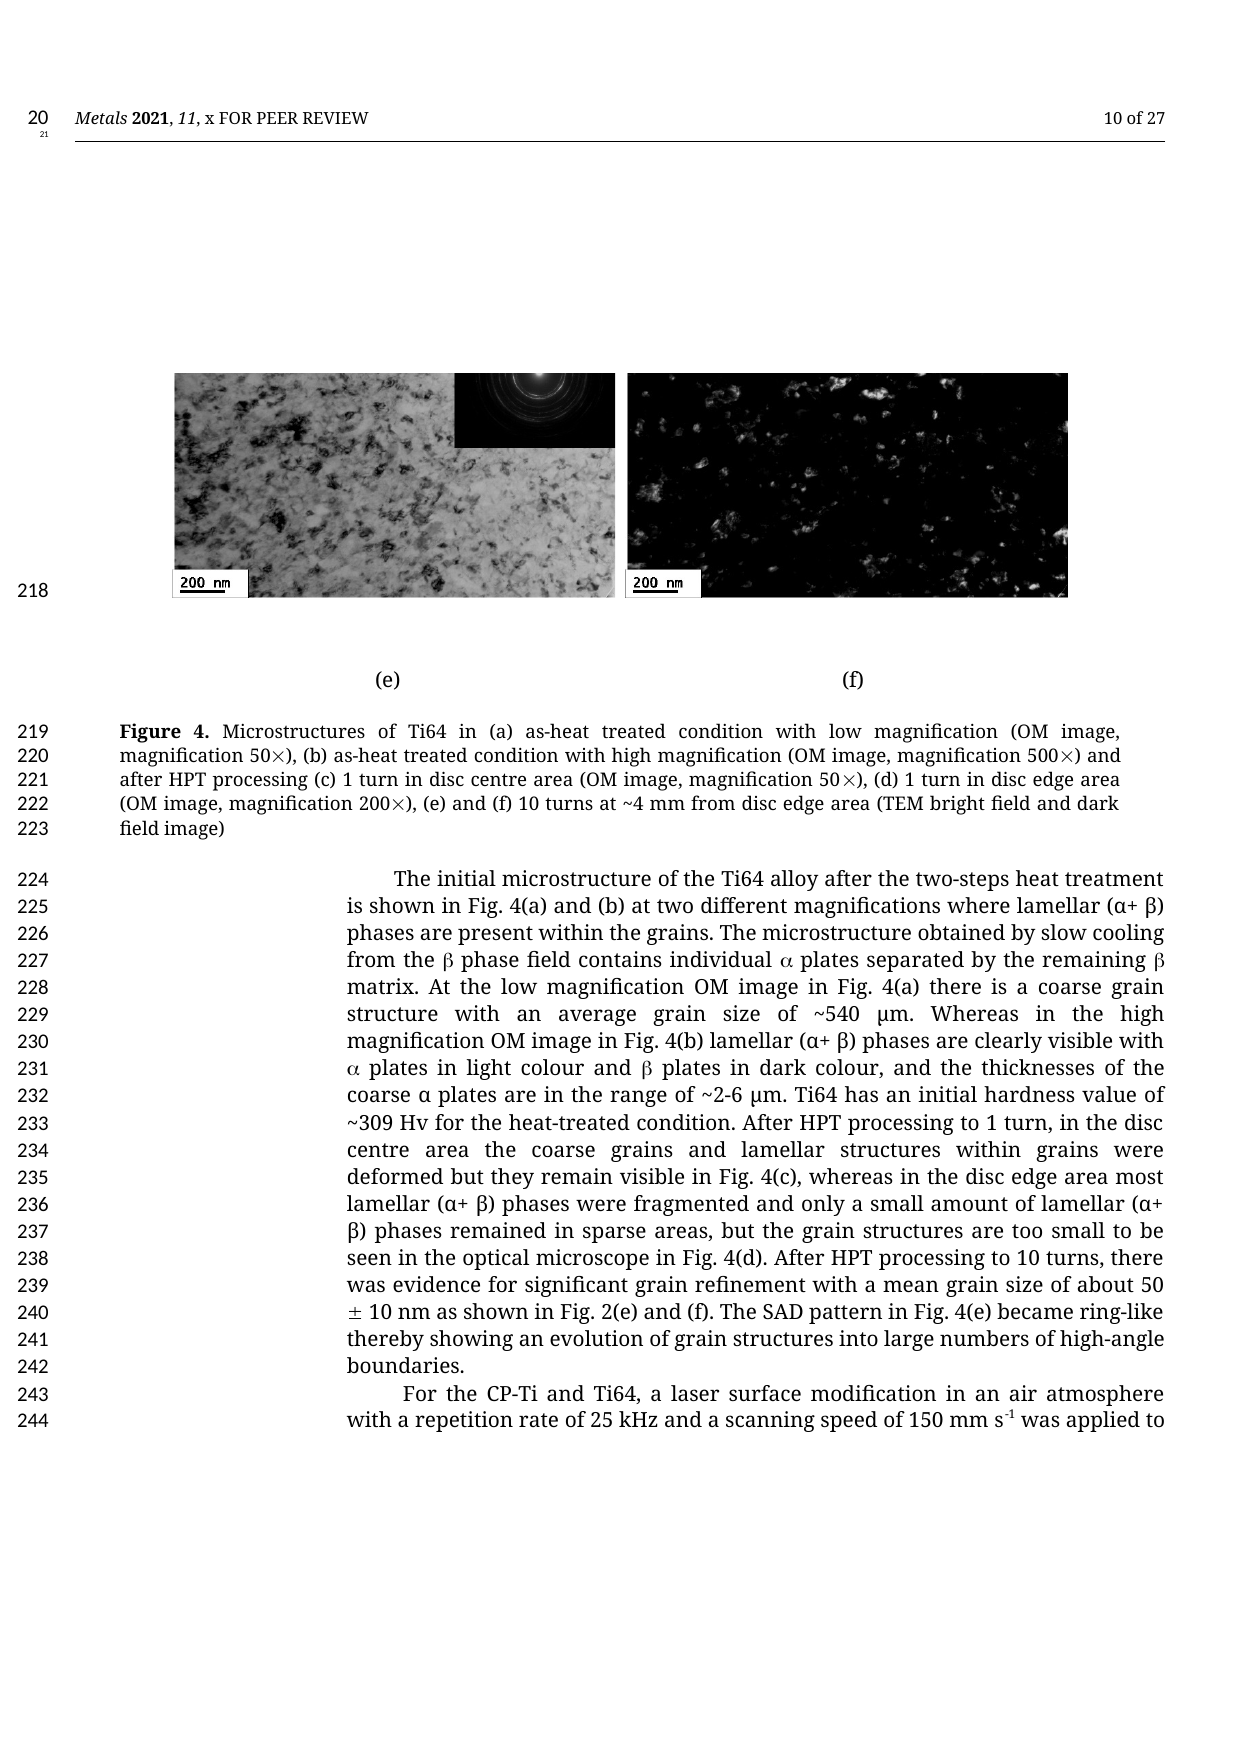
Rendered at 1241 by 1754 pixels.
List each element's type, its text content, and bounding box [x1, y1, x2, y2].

text The initial microstructure of the Ti64 alloy after the two-steps heat treatment is shown in Fig. 4(a) and (b) at two different magnifications where lamellar (α+ β) phases are present within the grains. The microstructure obtained by slow cooling from the phase field contains individual plates separated by the remaining matrix. At the low magnification OM image in Fig. 4(a) there is a coarse grain structure with an average grain size of ~540 µm. Whereas in the high magnification OM image in Fig. 4(b) lamellar (α+ β) phases are clearly visible with plates in light colour and plates in dark colour, and the thicknesses of the coarse α plates are in the range of ~2-6 μm. Ti64 has an initial hardness value of ~309 Hv for the heat-treated condition. After HPT processing to 1 turn, in the disc centre area the coarse grains and lamellar structures within grains were deformed but they remain visible in Fig. 4(c), whereas in the disc edge area most lamellar (α+ β) phases were fragmented and only a small amount of lamellar (α+ β) phases remained in sparse areas, but the grain structures are too small to be seen in the optical microscope in Fig. 4(d). After HPT processing to 10 turns, there was evidence for significant grain refinement with a mean grain size of about 50 10 nm as shown in Fig. 2(e) and (f). The SAD pattern in Fig. 4(e) became ring-like thereby showing an evolution of grain structures into large numbers of high-angle boundaries. [347, 865, 1165, 1380]
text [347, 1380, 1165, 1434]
table_header (f) [620, 666, 1085, 694]
picture [172, 373, 616, 598]
picture [625, 373, 1068, 598]
text Figure 4. Microstructures of Ti64 in (a) as-heat treated condition with low magnification (OM image, magnification 50), (b) as-heat treated condition with high magnification (OM image, magnification 500) and after HPT processing (c) 1 turn in disc centre area (OM image, magnification 50), (d) 1 turn in disc edge area (OM image, magnification 200), (e) and (f) 10 turns at ~4 mm from disc edge area (TEM bright field and dark field image) [119, 719, 1121, 840]
table_header (e) [155, 666, 620, 694]
